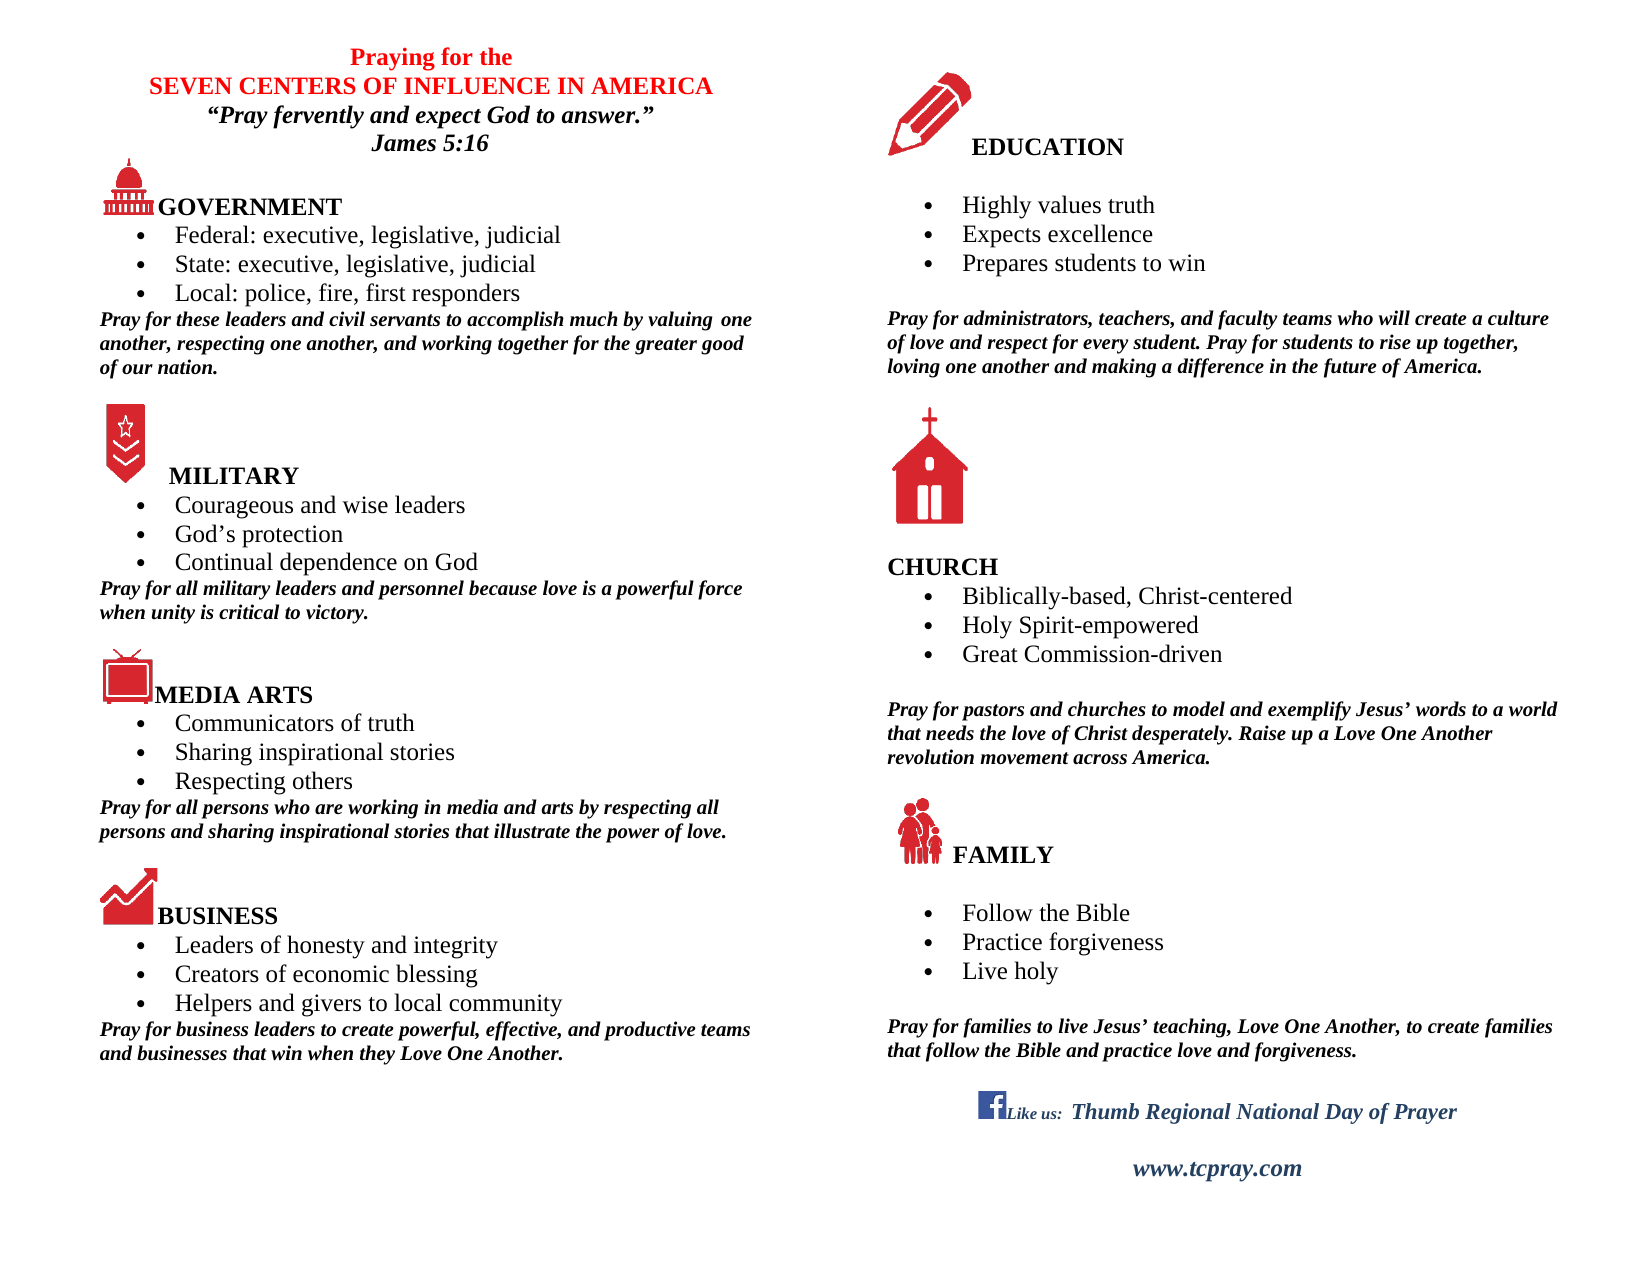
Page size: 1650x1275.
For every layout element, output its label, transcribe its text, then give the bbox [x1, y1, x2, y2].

picture [978, 1091, 1007, 1119]
picture [887, 798, 953, 864]
picture [99, 157, 158, 215]
picture [99, 867, 158, 925]
table_header Praying for the SEVEN CENTERS OF INFLUENCE IN AMERICA “Pray fervently and expect God to answer.” James 5:16 GOVERNMENT Federal: executive, legislative, judicial State: executive, legislative, judicial Local: police, fire, first responders Pray for these leaders and civil servants to accomplish much by valuing one another, respecting one another, and working together for the greater good of our nation. MILITARY Courageous and wise leaders God’s protection Continual dependence on God Pray for all military leaders and personnel because love is a powerful force when unity is critical to victory. MEDIA ARTS Communicators of truth Sharing inspirational stories Respecting others Pray for all persons who are working in media and arts by respecting all persons and sharing inspirational stories that illustrate the power of love. BUSINESS Leaders of honesty and integrity Creators of economic blessing Helpers and givers to local community Pray for business leaders to create powerful, effective, and productive teams and businesses that win when they Love One Another. EDUCATION Highly values truth Expects excellence Prepares students to win Pray for administrators, teachers, and faculty teams who will create a culture of love and respect for every student. Pray for students to rise up together, loving one another and making a difference in the future of America. CHURCH Biblically-based, Christ-centered Holy Spirit-empowered Great Commission-driven Pray for pastors and churches to model and exemplify Jesus’ words to a world that needs the love of Christ desperately. Raise up a Love One Another revolution movement across America. FAMILY Follow the Bible Practice forgiveness Live holy Pray for families to live Jesus’ teaching, Love One Another, to create families that follow the Bible and practice love and forgiveness. Like us: Thumb Regional National Day of Prayer www.tcpray.com [76, 19, 786, 1214]
picture [99, 648, 155, 704]
picture [887, 407, 972, 524]
picture [99, 403, 150, 483]
picture [887, 71, 972, 156]
table_header Praying for the SEVEN CENTERS OF INFLUENCE IN AMERICA “Pray fervently and expect God to answer.” James 5:16 GOVERNMENT Federal: executive, legislative, judicial State: executive, legislative, judicial Local: police, fire, first responders Pray for these leaders and civil servants to accomplish much by valuing one another, respecting one another, and working together for the greater good of our nation. MILITARY Courageous and wise leaders God’s protection Continual dependence on God Pray for all military leaders and personnel because love is a powerful force when unity is critical to victory. MEDIA ARTS Communicators of truth Sharing inspirational stories Respecting others Pray for all persons who are working in media and arts by respecting all persons and sharing inspirational stories that illustrate the power of love. BUSINESS Leaders of honesty and integrity Creators of economic blessing Helpers and givers to local community Pray for business leaders to create powerful, effective, and productive teams and businesses that win when they Love One Another. EDUCATION Highly values truth Expects excellence Prepares students to win Pray for administrators, teachers, and faculty teams who will create a culture of love and respect for every student. Pray for students to rise up together, loving one another and making a difference in the future of America. CHURCH Biblically-based, Christ-centered Holy Spirit-empowered Great Commission-driven Pray for pastors and churches to model and exemplify Jesus’ words to a world that needs the love of Christ desperately. Raise up a Love One Another revolution movement across America. FAMILY Follow the Bible Practice forgiveness Live holy Pray for families to live Jesus’ teaching, Love One Another, to create families that follow the Bible and practice love and forgiveness. Like us: Thumb Regional National Day of Prayer www.tcpray.com [864, 19, 1574, 1205]
